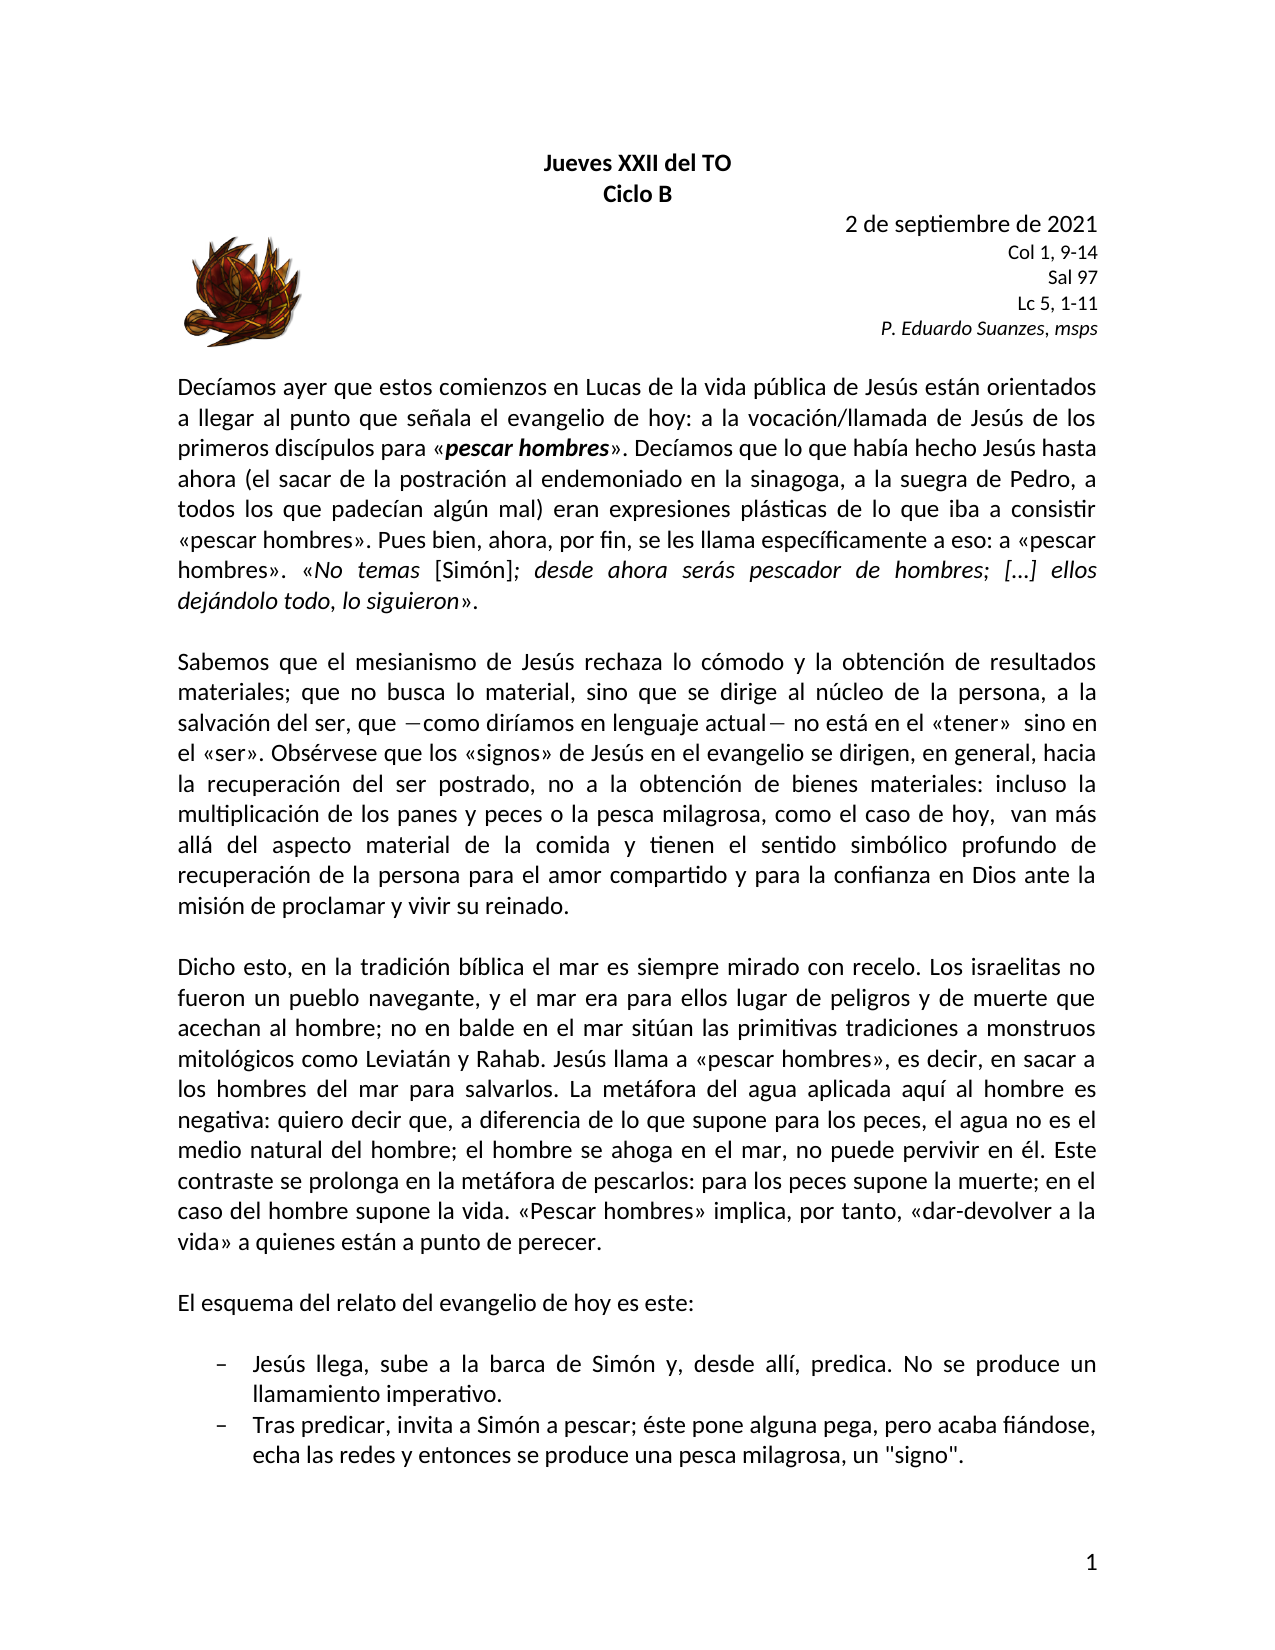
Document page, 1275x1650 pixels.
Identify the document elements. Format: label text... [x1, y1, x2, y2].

text Sal 97 Lc 5, 1-11 [177, 264, 1098, 315]
picture [183, 341, 302, 350]
text El esquema del relato del evangelio de hoy es este: [177, 1287, 1098, 1317]
text P. Eduardo Suanzes, msps [177, 315, 1098, 341]
list Tras predicar, invita a Simón a pescar; éste pone alguna pega, pero acaba fiándose, echa las redes y entonces se produce una pesca milagrosa, un "signo". [215, 1409, 1098, 1470]
text 2 de septiembre de 2021 Col 1, 9-14 [177, 209, 1098, 264]
text Decíamos ayer que estos comienzos en Lucas de la vida pública de Jesús están orientados a llegar al punto que señala el evangelio de hoy: a la vocación/llamada de Jesús de los primeros discípulos para «pescar hombres». Decíamos que lo que había hecho Jesús hasta ahora (el sacar de la postración al endemoniado en la sinagoga, a la suegra de Pedro, a todos los que padecían algún mal) eran expresiones plásticas de lo que iba a consistir «pescar hombres». Pues bien, ahora, por fin, se les llama específicamente a eso: a «pescar hombres». «No temas [Simón]; desde ahora serás pescador de hombres; […] ellos dejándolo todo, lo siguieron». [177, 371, 1098, 616]
text Dicho esto, en la tradición bíblica el mar es siempre mirado con recelo. Los israelitas no fueron un pueblo navegante, y el mar era para ellos lugar de peligros y de muerte que acechan al hombre; no en balde en el mar sitúan las primitivas tradiciones a monstruos mitológicos como Leviatán y Rahab. Jesús llama a «pescar hombres», es decir, en sacar a los hombres del mar para salvarlos. La metáfora del agua aplicada aquí al hombre es negativa: quiero decir que, a diferencia de lo que supone para los peces, el agua no es el medio natural del hombre; el hombre se ahoga en el mar, no puede pervivir en él. Este contraste se prolonga en la metáfora de pescarlos: para los peces supone la muerte; en el caso del hombre supone la vida. «Pescar hombres» implica, por tanto, «dar-devolver a la vida» a quienes están a punto de perecer. [177, 951, 1098, 1256]
list Jesús llega, sube a la barca de Simón y, desde allí, predica. No se produce un llamamiento imperativo. [215, 1348, 1098, 1409]
text Ciclo B [177, 178, 1098, 209]
text Sabemos que el mesianismo de Jesús rechaza lo cómodo y la obtención de resultados materiales; que no busca lo material, sino que se dirige al núcleo de la persona, a la salvación del ser, que como diríamos en lenguaje actual no está en el «tener» sino en el «ser». Obsérvese que los «signos» de Jesús en el evangelio se dirigen, en general, hacia la recuperación del ser postrado, no a la obtención de bienes materiales: incluso la multiplicación de los panes y peces o la pesca milagrosa, como el caso de hoy, van más allá del aspecto material de la comida y tienen el sentido simbólico profundo de recuperación de la persona para el amor compartido y para la confianza en Dios ante la misión de proclamar y vivir su reinado. [177, 646, 1098, 921]
text Jueves XXII del TO [177, 148, 1098, 178]
